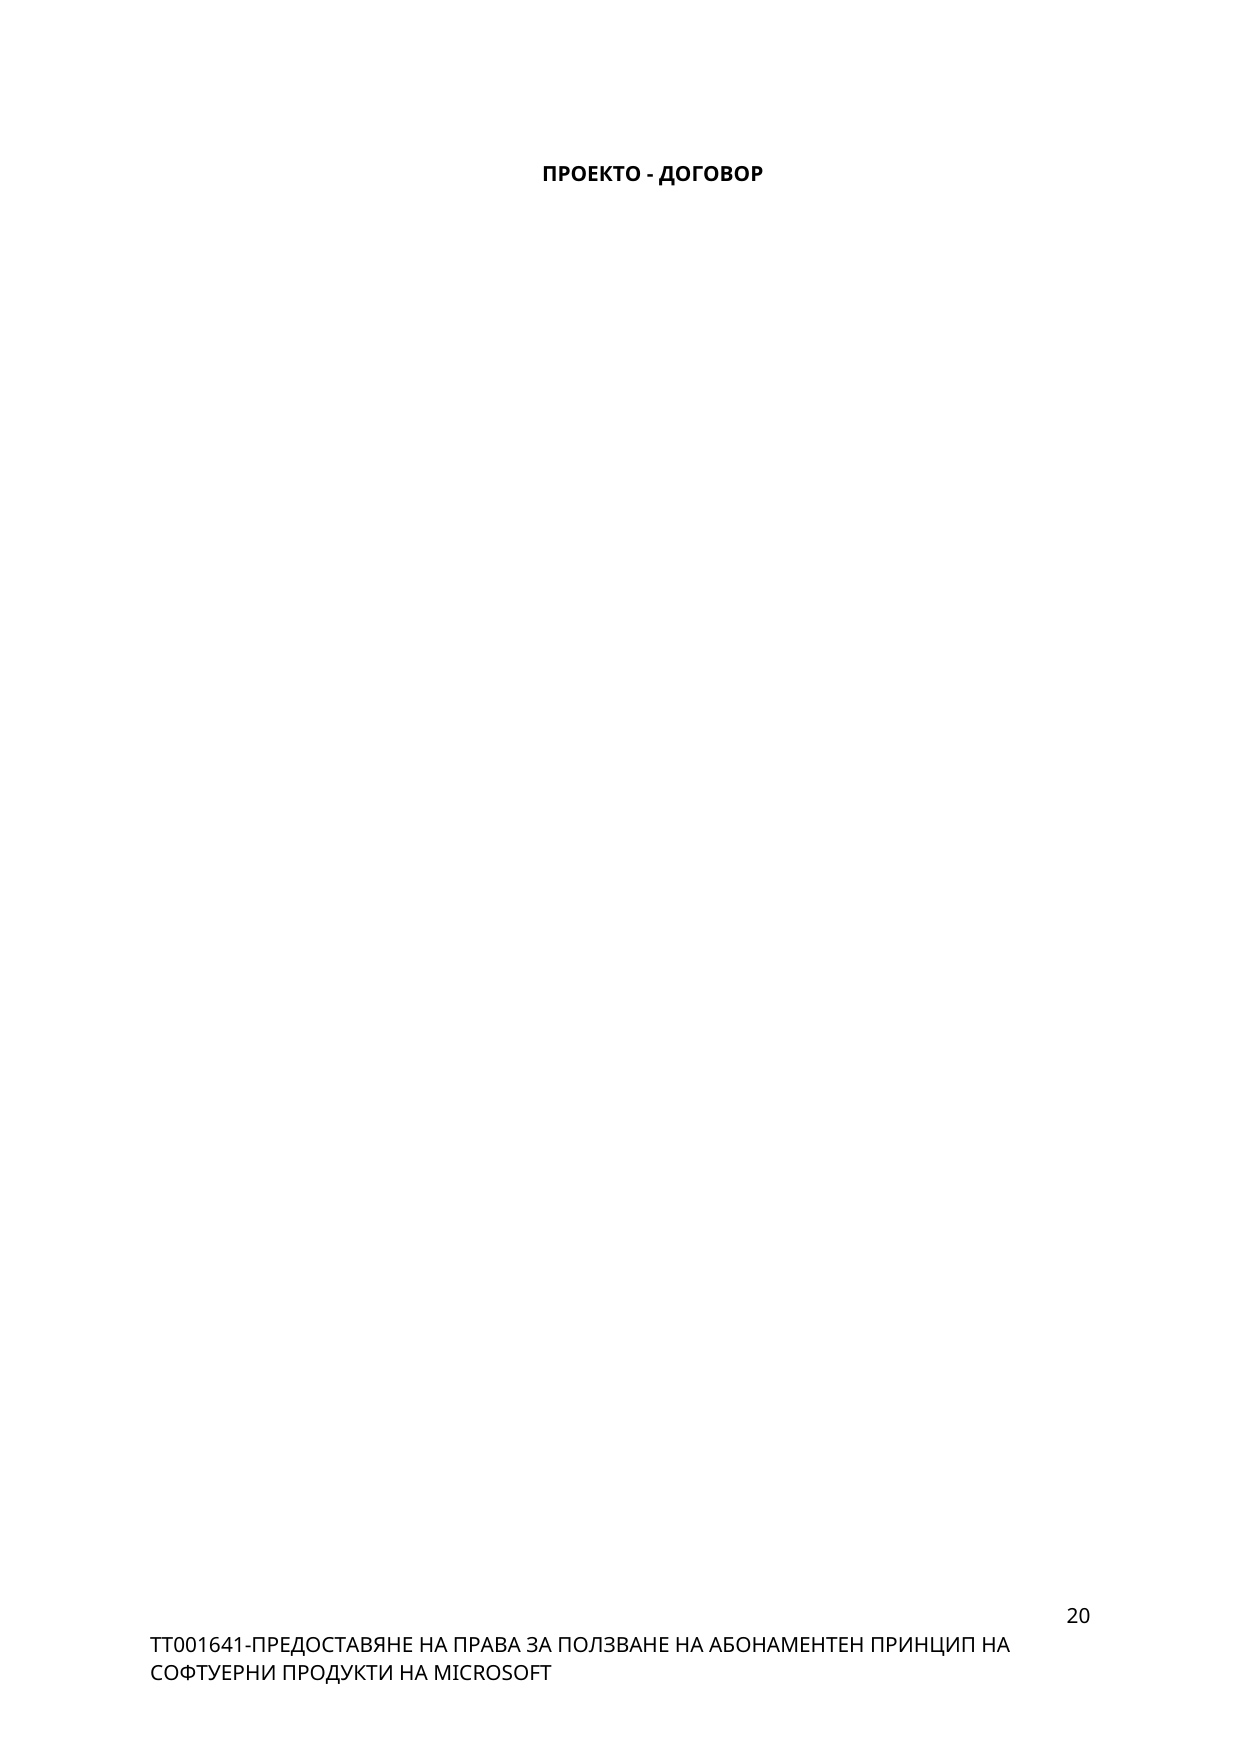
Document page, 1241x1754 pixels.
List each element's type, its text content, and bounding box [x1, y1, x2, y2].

text ПРОЕКТО - ДОГОВОР [215, 159, 1090, 188]
